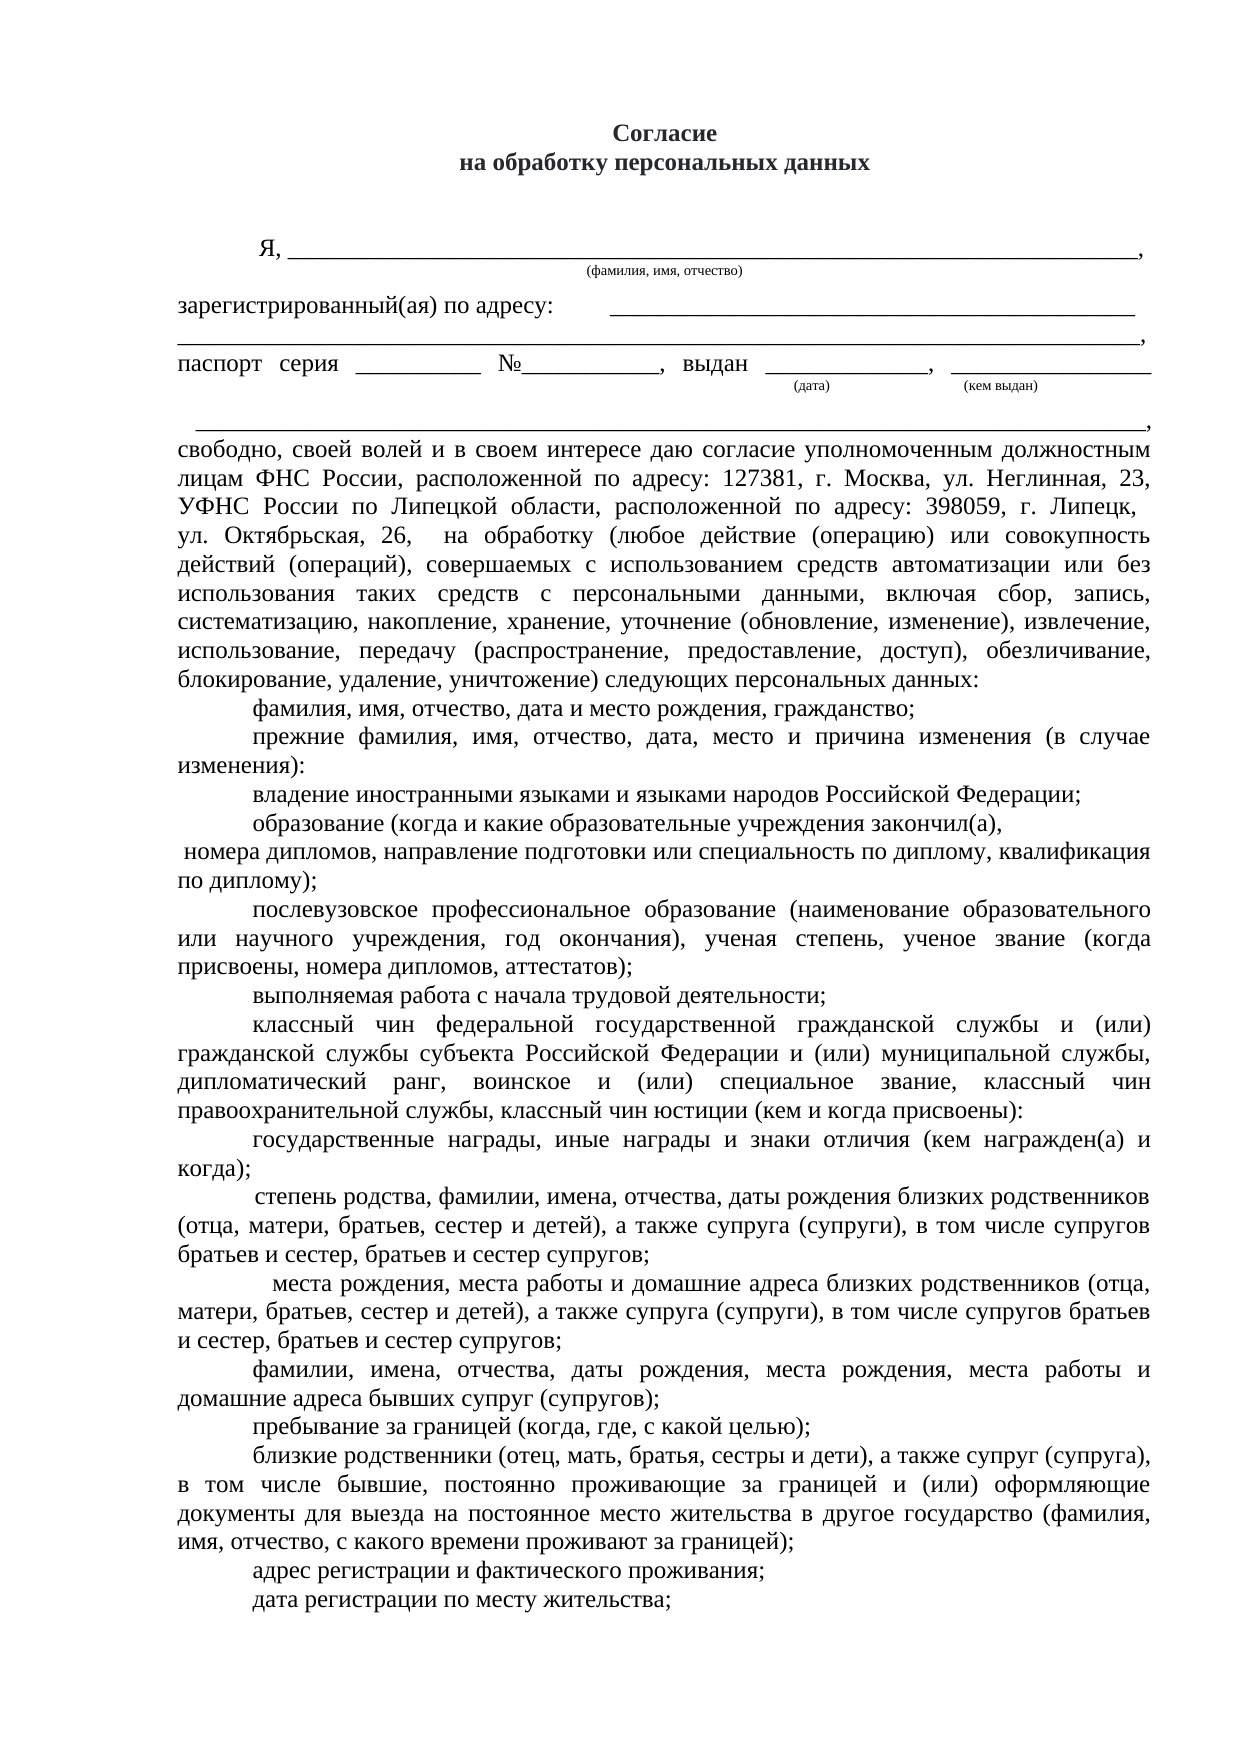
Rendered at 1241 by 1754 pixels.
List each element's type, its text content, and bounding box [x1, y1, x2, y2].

text прежние фамилия, имя, отчество, дата, место и причина изменения (в случае изменения): [177, 721, 1152, 779]
text степень родства, фамилии, имена, отчества, даты рождения близких родственников (отца, матери, братьев, сестер и детей), а также супруга (супруги), в том числе супругов братьев и сестер, братьев и сестер супругов; [177, 1181, 1152, 1268]
text Я, ____________________________________________________________________, [177, 233, 1152, 261]
text близкие родственники (отец, мать, братья, сестры и дети), а также супруг (супруга), в том числе бывшие, постоянно проживающие за границей и (или) оформляющие документы для выезда на постоянное место жительства в другое государство (фамилия, имя, отчество, с какого времени проживают за границей); [177, 1440, 1152, 1555]
text паспорт серия __________ №___________, выдан _____________, ________________ (дата) (кем выдан) [177, 348, 1152, 405]
text номера дипломов, направление подготовки или специальность по диплому, квалификация по диплому); [177, 836, 1152, 894]
text дата регистрации по месту жительства; [177, 1584, 1152, 1613]
text классный чин федеральной государственной гражданской службы и (или) гражданской службы субъекта Российской Федерации и (или) муниципальной службы, дипломатический ранг, воинское и (или) специальное звание, классный чин правоохранительной службы, классный чин юстиции (кем и когда присвоены): [177, 1009, 1152, 1124]
text владение иностранными языками и языками народов Российской Федерации; [177, 779, 1152, 808]
text ____________________________________________________________________________, свободно, своей волей и в своем интересе даю согласие уполномоченным должностным лицам ФНС России, расположенной по адресу: 127381, г. Москва, ул. Неглинная, 23, УФНС России по Липецкой области, расположенной по адресу: 398059, г. Липецк, ул. Октябрьская, 26, на обработку (любое действие (операцию) или совокупность действий (операций), совершаемых с использованием средств автоматизации или без использования таких средств с персональными данными, включая сбор, запись, систематизацию, накопление, хранение, уточнение (обновление, изменение), извлечение, использование, передачу (распространение, предоставление, доступ), обезличивание, блокирование, удаление, уничтожение) следующих персональных данных: [177, 405, 1152, 693]
text _____________________________________________________________________________, [177, 319, 1152, 348]
text места рождения, места работы и домашние адреса близких родственников (отца, матери, братьев, сестер и детей), а также супруга (супруги), в том числе супругов братьев и сестер, братьев и сестер супругов; [177, 1268, 1152, 1354]
text фамилия, имя, отчество, дата и место рождения, гражданство; [177, 693, 1152, 721]
text пребывание за границей (когда, где, с какой целью); [177, 1411, 1152, 1440]
text адрес регистрации и фактического проживания; [177, 1555, 1152, 1584]
text зарегистрированный(ая) по адресу: __________________________________________ [177, 290, 1152, 319]
text государственные награды, иные награды и знаки отличия (кем награжден(а) и когда); [177, 1124, 1152, 1181]
text фамилии, имена, отчества, даты рождения, места рождения, места работы и домашние адреса бывших супруг (супругов); [177, 1354, 1152, 1411]
text образование (когда и какие образовательные учреждения закончил(а), [177, 808, 1152, 836]
text Согласие [177, 118, 1152, 147]
text на обработку персональных данных [177, 147, 1152, 176]
text выполняемая работа с начала трудовой деятельности; [177, 980, 1152, 1009]
text послевузовское профессиональное образование (наименование образовательного или научного учреждения, год окончания), ученая степень, ученое звание (когда присвоены, номера дипломов, аттестатов); [177, 894, 1152, 980]
text (фамилия, имя, отчество) [177, 261, 1152, 290]
